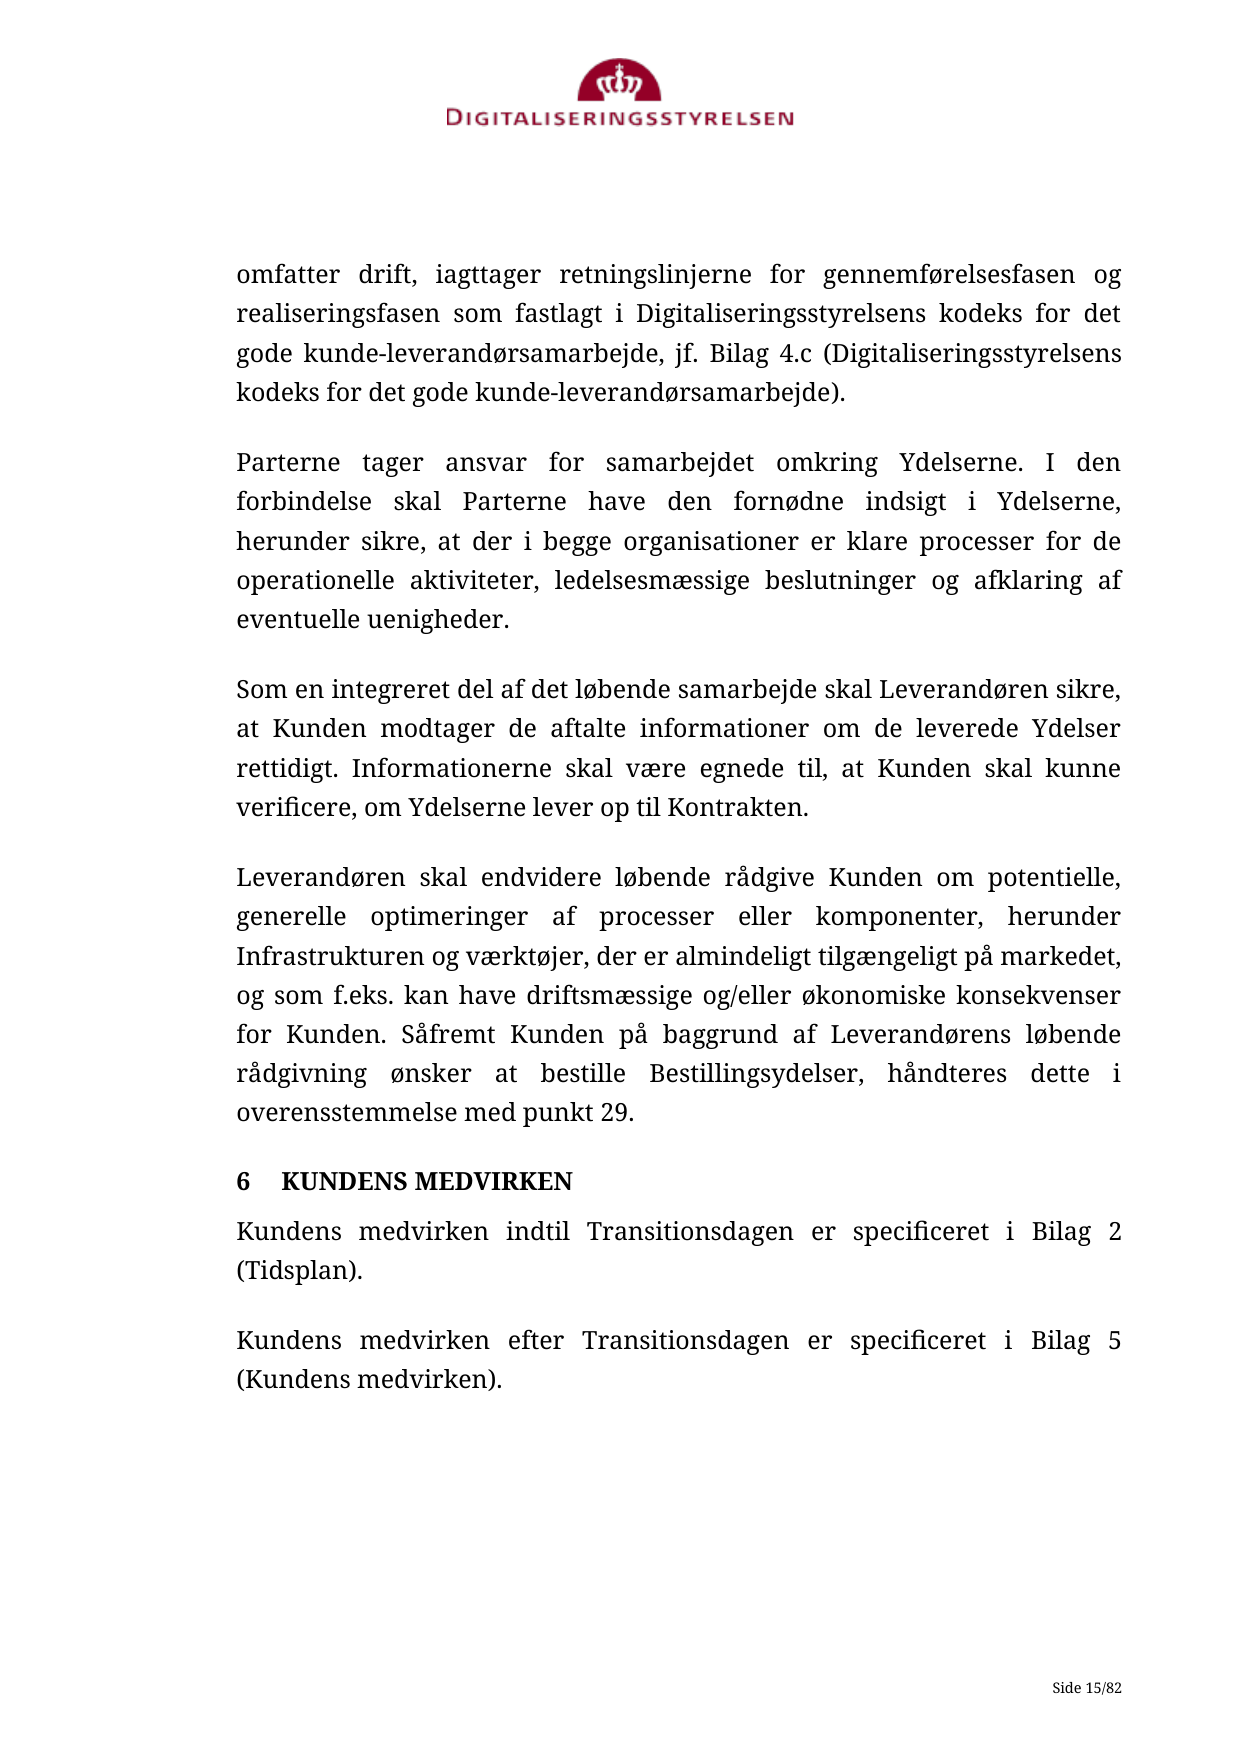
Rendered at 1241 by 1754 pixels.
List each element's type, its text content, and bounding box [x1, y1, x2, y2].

text Kundens medvirken efter Transitionsdagen er specificeret i Bilag 5 (Kundens medvirken). [236, 1323, 1122, 1396]
text Som en integreret del af det løbende samarbejde skal Leverandøren sikre, at Kunden modtager de aftalte informationer om de leverede Ydelser rettidigt. Informationerne skal være egnede til, at Kunden skal kunne verificere, om Ydelserne lever op til Kontrakten. [236, 672, 1122, 823]
text Kundens medvirken indtil Transitionsdagen er specificeret i Bilag 2 (Tidsplan). [236, 1213, 1122, 1286]
picture [447, 58, 794, 127]
text Parterne tager ansvar for samarbejdet omkring Ydelserne. I den forbindelse skal Parterne have den fornødne indsigt i Ydelserne, herunder sikre, at der i begge organisationer er klare processer for de operationelle aktiviteter, ledelsesmæssige beslutninger og afklaring af eventuelle uenigheder. [236, 445, 1122, 636]
subtitle Kundens medvirken [236, 1165, 1122, 1196]
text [236, 257, 1122, 408]
text Leverandøren skal endvidere løbende rådgive Kunden om potentielle, generelle optimeringer af processer eller komponenter, herunder Infrastrukturen og værktøjer, der er almindeligt tilgængeligt på markedet, og som f.eks. kan have driftsmæssige og/eller økonomiske konsekvenser for Kunden. Såfremt Kunden på baggrund af Leverandørens løbende rådgivning ønsker at bestille Bestillingsydelser, håndteres dette i overensstemmelse med punkt 29. [236, 860, 1122, 1129]
